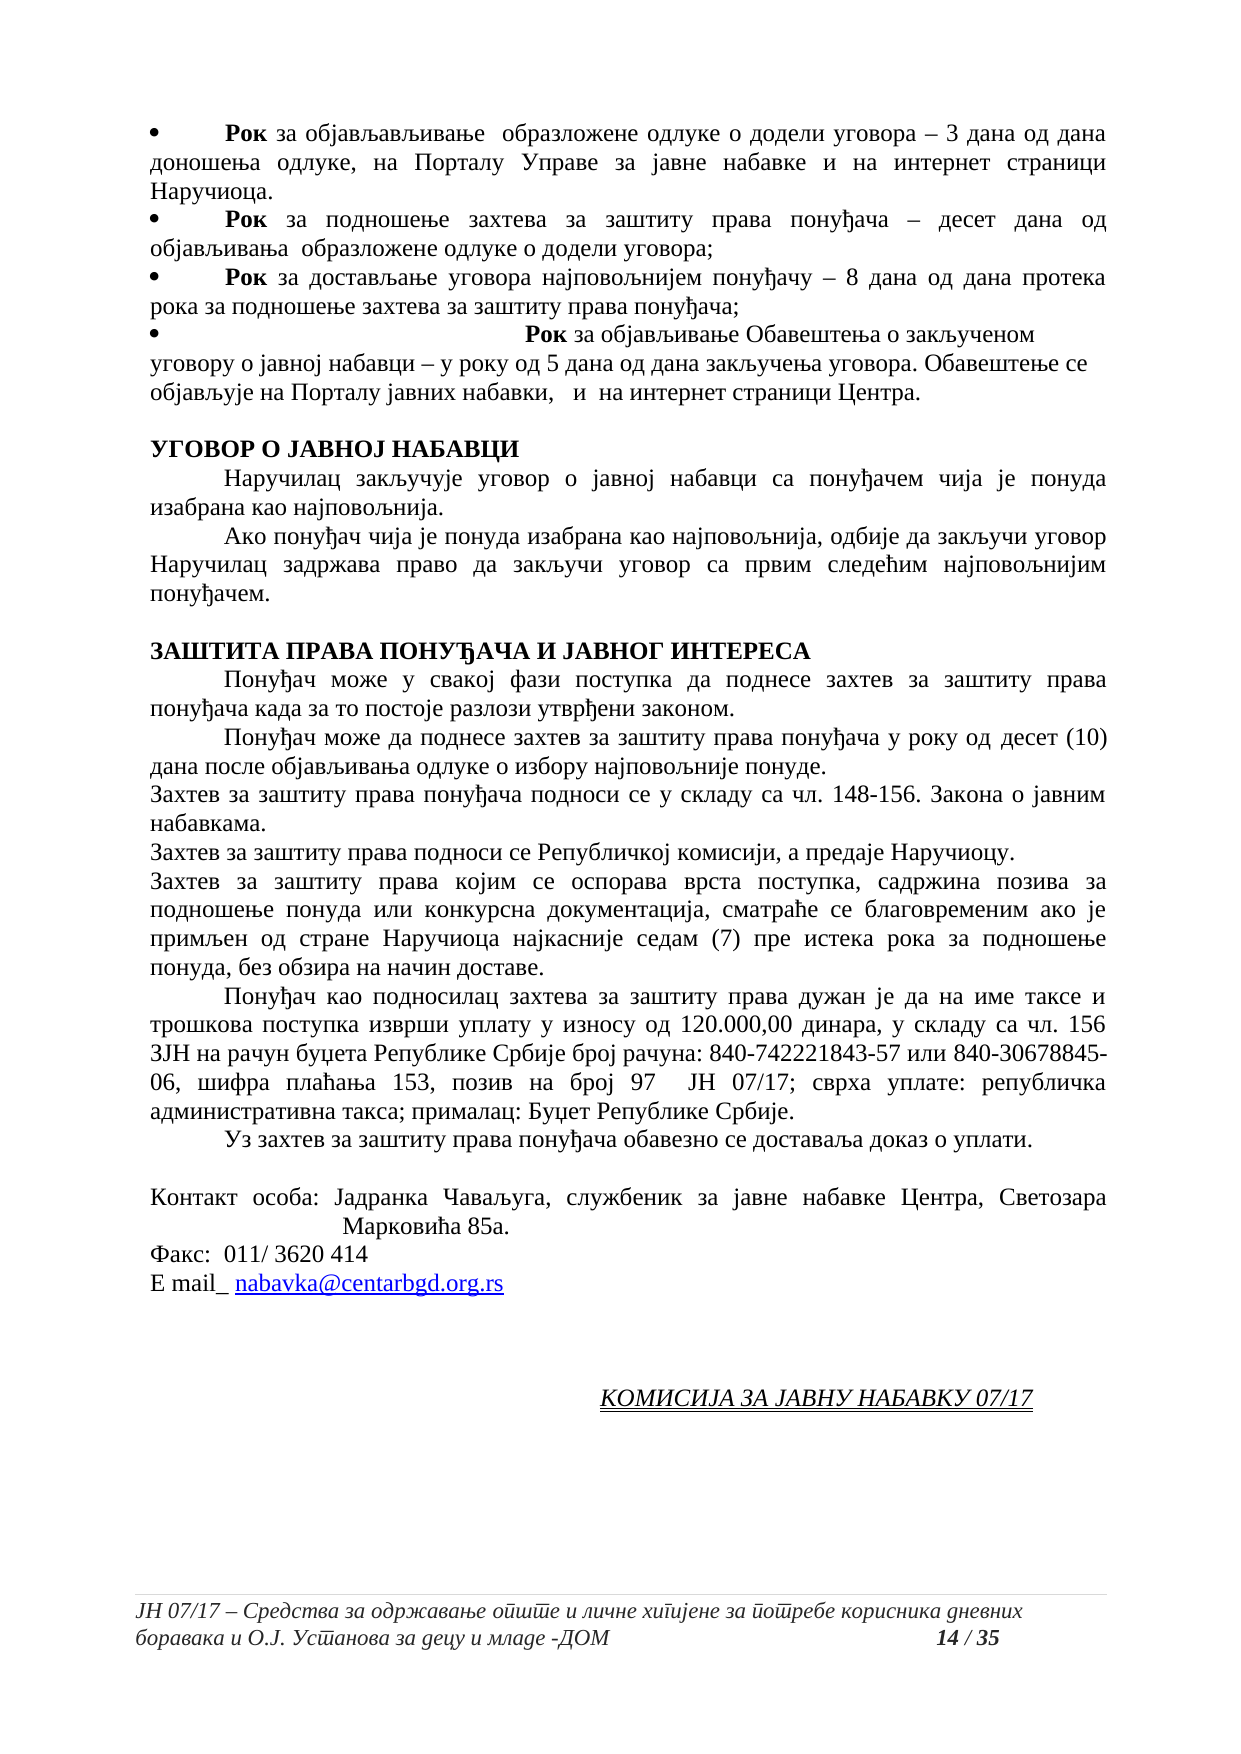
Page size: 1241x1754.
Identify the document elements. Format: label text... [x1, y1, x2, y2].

text Наручилац закључује уговор о јавној набавци са понуђачем чија је понуда изабрана као најповољнија. [150, 463, 1107, 521]
text Контакт особа: Јадранка Чаваљуга, службеник за јавне набавке Центра, Светозара Марковића 85а. [150, 1182, 1107, 1239]
list Рок за објављављивање образложене одлуке о додели уговора – 3 дана од дана доношења одлуке, на Порталу Управе за јавне набавке и на интернет страници Наручиоца. [150, 118, 1107, 204]
text КОМИСИЈА ЗА ЈАВНУ НАБАВКУ 07/17 [150, 1383, 1107, 1412]
text Захтев за заштиту права понуђача подноси се у складу са чл. 148-156. Закона о јавним набавкама. [150, 779, 1107, 837]
list Рок за подношење захтева за заштиту права понуђача – десет дана од објављивања образложене одлуке о додели уговора; [150, 204, 1107, 262]
text Ако понуђач чија је понуда изабрана као најповољнија, одбије да закључи уговор Наручилац задржава право да закључи уговор са првим следећим најповољнијим понуђачем. [150, 521, 1107, 607]
list Рок за објављивање Обавештења о закљученом уговору о јавној набавци – у року од 5 дана од дана закључења уговора. Обавештење се објављује на Порталу јавних набавки, и на интернет страници Центра. [150, 319, 1107, 406]
text Понуђач може да поднесе захтев за заштиту права понуђача у року од десет (10) дана после објављивања одлуке о избору најповољније понуде. [150, 722, 1107, 779]
text Понуђач може у свакој фази поступка да поднесе захтев за заштиту права понуђача када за то постоје разлози утврђени законом. [150, 664, 1107, 722]
text Понуђач као подносилац захтева за заштиту права дужан је да на име таксе и трошкова поступка изврши уплату у износу од 120.000,00 динара, у складу са чл. 156 ЗЈН на рачун буџета Републике Србије број рачуна: 840-742221843-57 или 840-30678845-06, шифра плаћања 153, позив на број 97 ЈН 07/17; сврха уплате: републичка административна такса; прималац: Буџет Републике Србије. [150, 981, 1107, 1124]
text ЗАШТИТА ПРАВА ПОНУЂАЧА И ЈАВНОГ ИНТЕРЕСА [150, 636, 1107, 664]
text Уз захтев за заштиту права понуђача обавезно се доставаља доказ о уплати. [150, 1124, 1107, 1153]
text E mail_ nabavka@centarbgd.org.rs [150, 1268, 1107, 1297]
text Захтев за заштиту права подноси се Републичкој комисији, а предаје Наручиоцу. [150, 837, 1107, 866]
text Захтев за заштиту права којим се оспорава врста поступка, садржина позива за подношење понуда или конкурсна документација, сматраће се благовременим ако је примљен од стране Наручиоца најкасније седам (7) пре истека рока за подношење понуда, без обзира на начин доставе. [150, 866, 1107, 981]
text Факс: 011/ 3620 414 [150, 1239, 1107, 1268]
list Рок за достављање уговора најповољнијем понуђачу – 8 дана од дана протека рока за подношење захтева за заштиту права понуђача; [150, 262, 1107, 319]
text УГОВОР О ЈАВНОЈ НАБАВЦИ [150, 434, 1107, 463]
